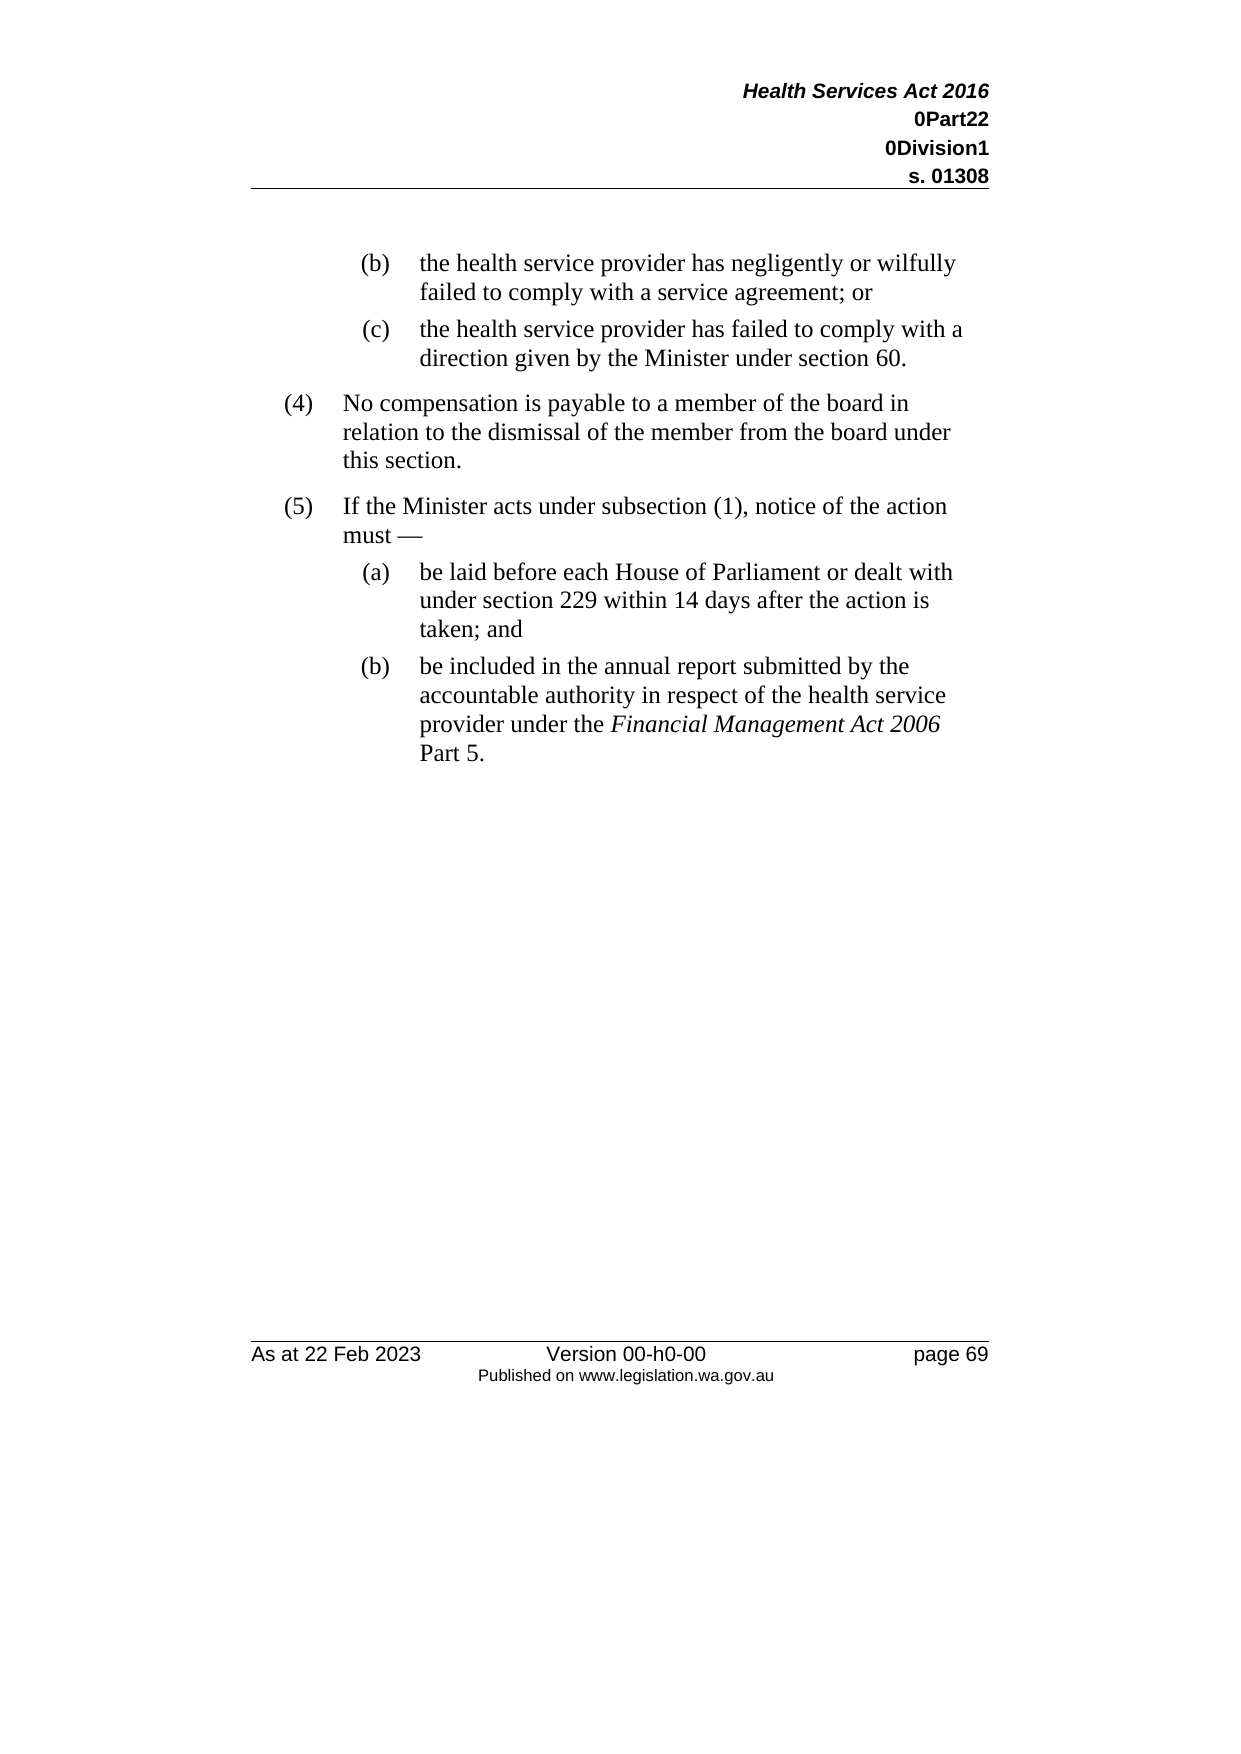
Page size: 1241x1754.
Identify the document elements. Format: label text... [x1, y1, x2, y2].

text (4) No compensation is payable to a member of the board in relation to the dismissal of the member from the board under this section. [251, 388, 989, 474]
text (b) the health service provider has negligently or wilfully failed to comply with a service agreement; or [251, 248, 989, 306]
text (5) If the Minister acts under subsection (1), notice of the action must — [251, 491, 989, 548]
text (a) be laid before each House of Parliament or dealt with under section 229 within 14 days after the action is taken; and [251, 557, 989, 643]
text (c) the health service provider has failed to comply with a direction given by the Minister under section 60. [251, 314, 989, 371]
text (b) be included in the annual report submitted by the accountable authority in respect of the health service provider under the Financial Management Act 2006 Part 5. [251, 651, 989, 766]
